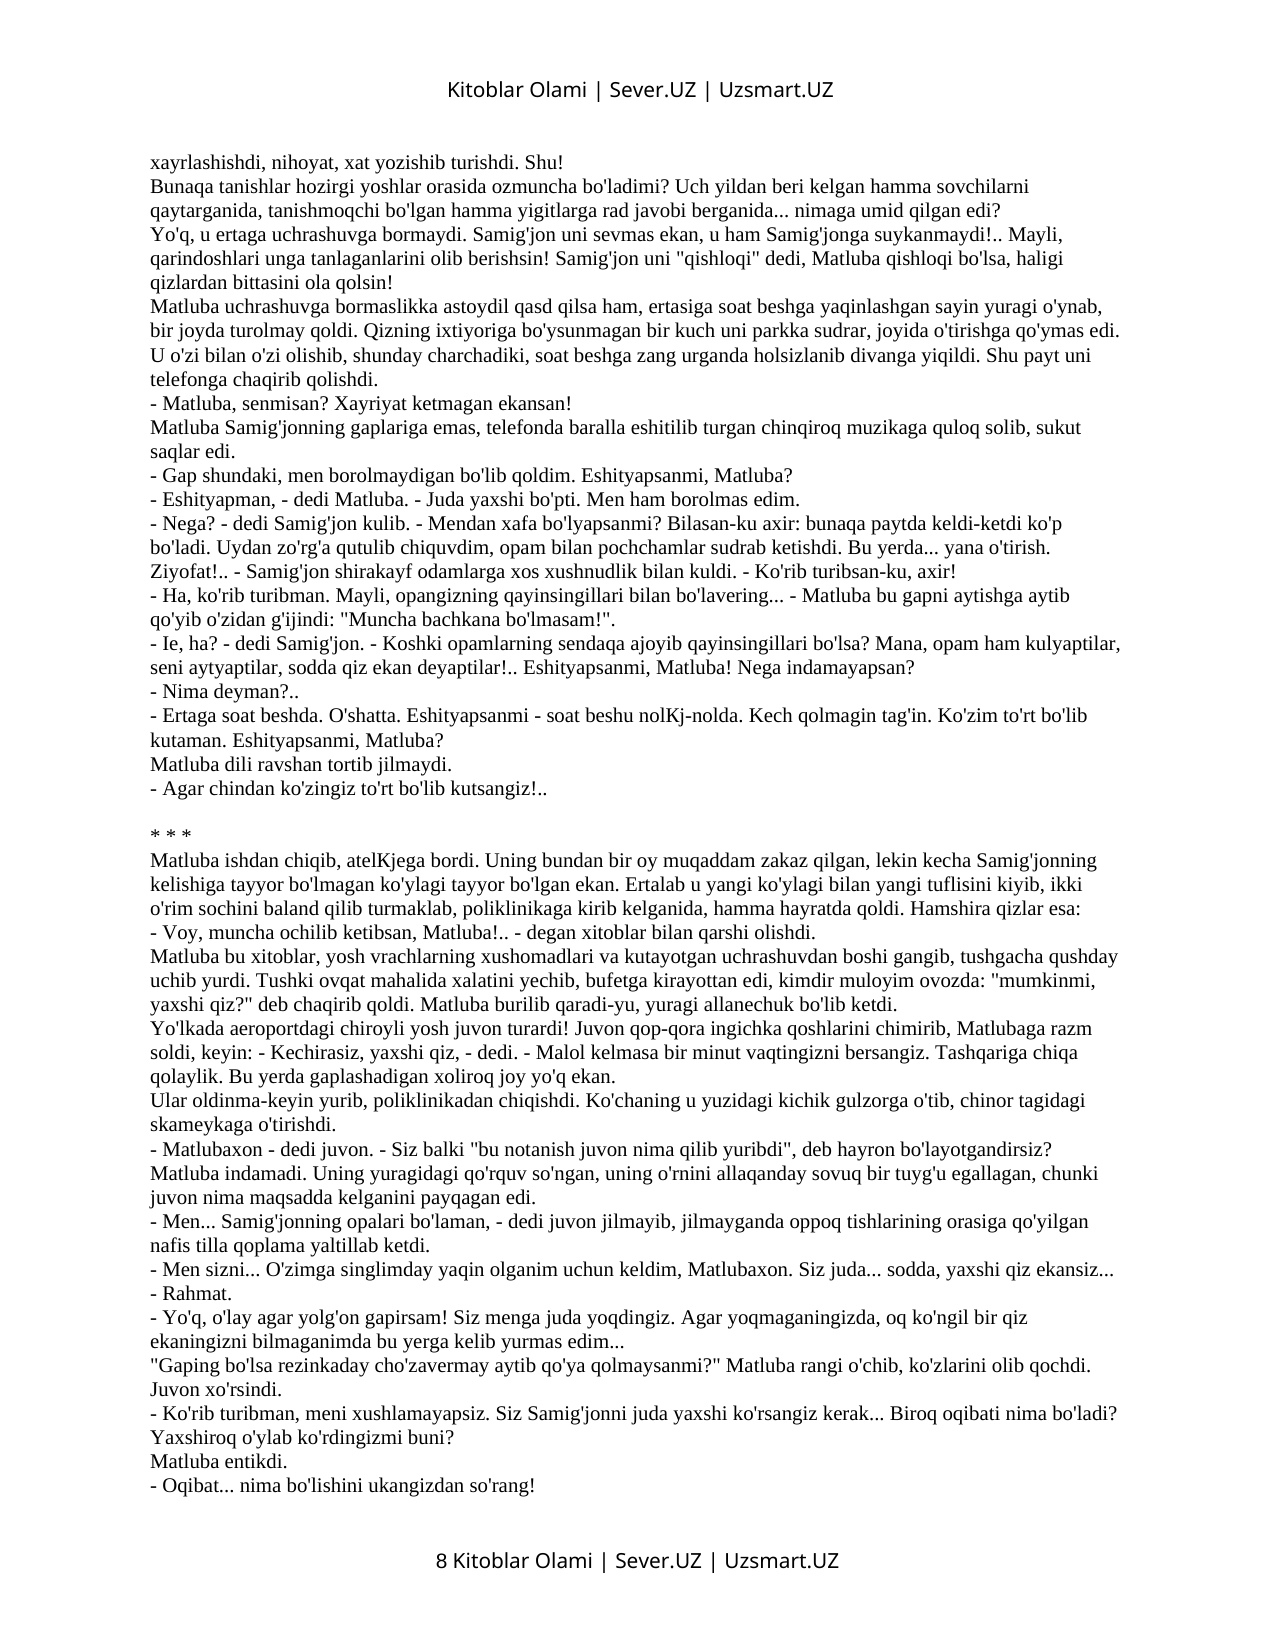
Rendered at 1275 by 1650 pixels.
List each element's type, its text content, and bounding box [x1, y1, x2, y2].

text Matluba Samig'jonning gaplariga emas, telefonda baralla eshitilib turgan chinqiroq muzikaga quloq solib, sukut saqlar edi. [150, 415, 1125, 463]
text Matluba uchrashuvga bormaslikka astoydil qasd qilsa ham, ertasiga soat beshga yaqinlashgan sayin yuragi o'ynab, bir joyda turolmay qoldi. Qizning ixtiyoriga bo'ysunmagan bir kuch uni parkka sudrar, joyida o'tirishga qo'ymas edi. U o'zi bilan o'zi olishib, shunday charchadiki, soat beshga zang urganda holsizlanib divanga yiqildi. Shu payt uni telefonga chaqirib qolishdi. [150, 294, 1125, 391]
text - Eshityapman, - dedi Matluba. - Juda yaxshi bo'pti. Men ham borolmas edim. [150, 487, 1125, 511]
text Matluba bu xitoblar, yosh vrachlarning xushomadlari va kutayotgan uchrashuvdan boshi gangib, tushgacha qushday uchib yurdi. Tushki ovqat mahalida xalatini yechib, bufetga kirayottan edi, kimdir muloyim ovozda: "mumkinmi, yaxshi qiz?" deb chaqirib qoldi. Matluba burilib qaradi-yu, yuragi allanechuk bo'lib ketdi. [150, 944, 1125, 1016]
text Yo'lkada aeroportdagi chiroyli yosh juvon turardi! Juvon qop-qora ingichka qoshlarini chimirib, Matlubaga razm soldi, keyin: - Kechirasiz, yaxshi qiz, - dedi. - Malol kelmasa bir minut vaqtingizni bersangiz. Tashqariga chiqa qolaylik. Bu yerda gaplashadigan xoliroq joy yo'q ekan. [150, 1016, 1125, 1088]
text - Yo'q, o'lay agar yolg'on gapirsam! Siz menga juda yoqdingiz. Agar yoqmaganingizda, oq ko'ngil bir qiz ekaningizni bilmaganimda bu yerga kelib yurmas edim... [150, 1305, 1125, 1353]
text - Nima deyman?.. [150, 679, 1125, 703]
text - Men sizni... O'zimga singlimday yaqin olganim uchun keldim, Matlubaxon. Siz juda... sodda, yaxshi qiz ekansiz... [150, 1257, 1125, 1281]
text * * * [150, 824, 1125, 848]
text "Gaping bo'lsa rezinkaday cho'zavermay aytib qo'ya qolmaysanmi?" Matluba rangi o'chib, ko'zlarini olib qochdi. Juvon xo'rsindi. [150, 1353, 1125, 1401]
text - Matlubaxon - dedi juvon. - Siz balki "bu notanish juvon nima qilib yuribdi", deb hayron bo'layotgandirsiz? [150, 1136, 1125, 1161]
text - Ha, ko'rib turibman. Mayli, opangizning qayinsingillari bilan bo'lavering... - Matluba bu gapni aytishga aytib qo'yib o'zidan g'ijindi: "Muncha bachkana bo'lmasam!". [150, 583, 1125, 631]
text Yo'q, u ertaga uchrashuvga bormaydi. Samig'jon uni sevmas ekan, u ham Samig'jonga suykanmaydi!.. Mayli, qarindoshlari unga tanlaganlarini olib berishsin! Samig'jon uni "qishloqi" dedi, Matluba qishloqi bo'lsa, haligi qizlardan bittasini ola qolsin! [150, 222, 1125, 294]
text - Agar chindan ko'zingiz to'rt bo'lib kutsangiz!.. [150, 776, 1125, 800]
text Matluba indamadi. Uning yuragidagi qo'rquv so'ngan, uning o'rnini allaqanday sovuq bir tuyg'u egallagan, chunki juvon nima maqsadda kelganini payqagan edi. [150, 1161, 1125, 1209]
text - Ko'rib turibman, meni xushlamayapsiz. Siz Samig'jonni juda yaxshi ko'rsangiz kerak... Biroq oqibati nima bo'ladi? Yaxshiroq o'ylab ko'rdingizmi buni? [150, 1401, 1125, 1449]
text - Men... Samig'jonning opalari bo'laman, - dedi juvon jilmayib, jilmayganda oppoq tishlarining orasiga qo'yilgan nafis tilla qoplama yaltillab ketdi. [150, 1209, 1125, 1257]
text Bunaqa tanishlar hozirgi yoshlar orasida ozmuncha bo'ladimi? Uch yildan beri kelgan hamma sovchilarni qaytarganida, tanishmoqchi bo'lgan hamma yigitlarga rad javobi berganida... nimaga umid qilgan edi? [150, 174, 1125, 222]
text - Gap shundaki, men borolmaydigan bo'lib qoldim. Eshityapsanmi, Matluba? [150, 463, 1125, 487]
text - Ertaga soat beshda. O'shatta. Eshityapsanmi - soat beshu nolКј-nolda. Kech qolmagin tag'in. Ko'zim to'rt bo'lib kutaman. Eshityapsanmi, Matluba? [150, 703, 1125, 752]
text - Ie, ha? - dedi Samig'jon. - Koshki opamlarning sendaqa ajoyib qayinsingillari bo'lsa? Mana, opam ham kulyaptilar, seni aytyaptilar, sodda qiz ekan deyaptilar!.. Eshityapsanmi, Matluba! Nega indamayapsan? [150, 631, 1125, 679]
text - Matluba, senmisan? Xayriyat ketmagan ekansan! [150, 391, 1125, 415]
text - Oqibat... nima bo'lishini ukangizdan so'rang! [150, 1473, 1125, 1497]
text Matluba entikdi. [150, 1449, 1125, 1473]
text - Nega? - dedi Samig'jon kulib. - Mendan xafa bo'lyapsanmi? Bilasan-ku axir: bunaqa paytda keldi-ketdi ko'p bo'ladi. Uydan zo'rg'a qutulib chiquvdim, opam bilan pochchamlar sudrab ketishdi. Bu yerda... yana o'tirish. Ziyofat!.. - Samig'jon shirakayf odamlarga xos xushnudlik bilan kuldi. - Ko'rib turibsan-ku, axir! [150, 511, 1125, 583]
text Matluba dili ravshan tortib jilmaydi. [150, 752, 1125, 776]
text Ular oldinma-keyin yurib, poliklinikadan chiqishdi. Ko'chaning u yuzidagi kichik gulzorga o'tib, chinor tagidagi skameykaga o'tirishdi. [150, 1088, 1125, 1136]
text - Rahmat. [150, 1281, 1125, 1305]
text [150, 150, 1125, 174]
text Matluba ishdan chiqib, atelКјega bordi. Uning bundan bir oy muqaddam zakaz qilgan, lekin kecha Samig'jonning kelishiga tayyor bo'lmagan ko'ylagi tayyor bo'lgan ekan. Ertalab u yangi ko'ylagi bilan yangi tuflisini kiyib, ikki o'rim sochini baland qilib turmaklab, poliklinikaga kirib kelganida, hamma hayratda qoldi. Hamshira qizlar esa: [150, 848, 1125, 920]
text - Voy, muncha ochilib ketibsan, Matluba!.. - degan xitoblar bilan qarshi olishdi. [150, 920, 1125, 944]
